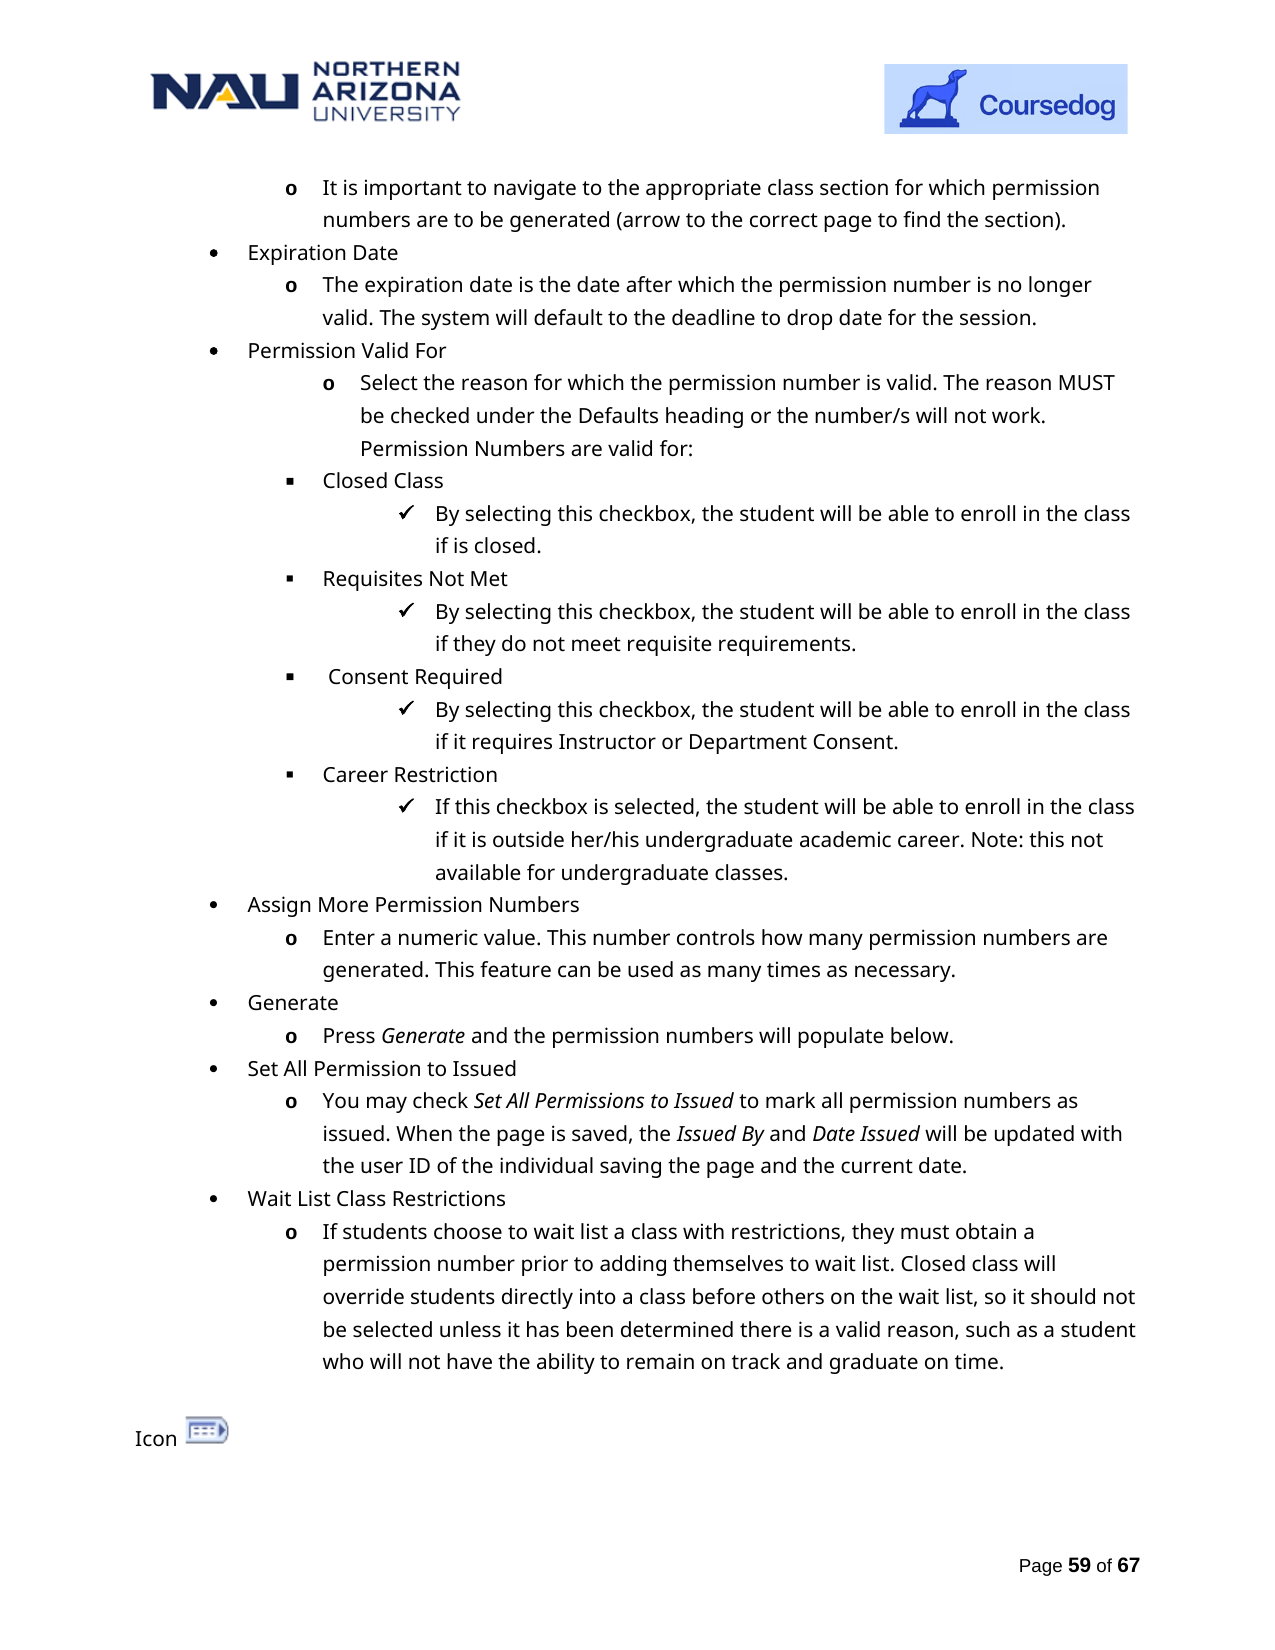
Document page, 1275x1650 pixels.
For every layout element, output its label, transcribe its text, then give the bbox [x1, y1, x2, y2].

list It is important to navigate to the appropriate class section for which permission numbers are to be generated (arrow to the correct page to find the section). [285, 173, 1140, 234]
list You may check Set All Permissions to Issued to mark all permission numbers as issued. When the page is saved, the Issued By and Date Issued will be updated with the user ID of the individual saving the page and the current date. [285, 1086, 1140, 1180]
list By selecting this checkbox, the student will be able to enroll in the class if it requires Instructor or Department Consent. [397, 695, 1140, 756]
picture [146, 56, 464, 126]
picture [884, 64, 1128, 134]
list Press Generate and the permission numbers will populate below. [285, 1021, 1140, 1049]
list Requisites Not Met [285, 564, 1140, 593]
list Closed Class [285, 466, 1140, 495]
list Career Restriction [285, 760, 1140, 788]
list By selecting this checkbox, the student will be able to enroll in the class if they do not meet requisite requirements. [397, 597, 1140, 658]
list If students choose to wait list a class with restrictions, they must obtain a permission number prior to adding themselves to wait list. Closed class will override students directly into a class before others on the wait list, so it should not be selected unless it has been determined there is a valid reason, such as a student who will not have the ability to remain on track and graduate on time. [285, 1217, 1140, 1376]
list Wait List Class Restrictions [210, 1184, 1140, 1213]
list If this checkbox is selected, the student will be able to enroll in the class if it is outside her/his undergraduate academic career. Note: this not available for undergraduate classes. [397, 792, 1140, 886]
list The expiration date is the date after which the permission number is no longer valid. The system will default to the deadline to drop date for the session. [285, 271, 1140, 332]
list Generate [210, 988, 1140, 1017]
list Permission Valid For [210, 336, 1140, 364]
text Icon [135, 1412, 1140, 1453]
list Set All Permission to Issued [210, 1054, 1140, 1082]
list Assign More Permission Numbers [210, 890, 1140, 919]
list Expiration Date [210, 238, 1140, 266]
picture [183, 1412, 229, 1447]
list Consent Required [285, 662, 1140, 691]
list Enter a numeric value. This number controls how many permission numbers are generated. This feature can be used as many times as necessary. [285, 923, 1140, 984]
list By selecting this checkbox, the student will be able to enroll in the class if is closed. [397, 499, 1140, 560]
list Select the reason for which the permission number is valid. The reason MUST be checked under the Defaults heading or the number/s will not work. Permission Numbers are valid for: [322, 368, 1140, 462]
